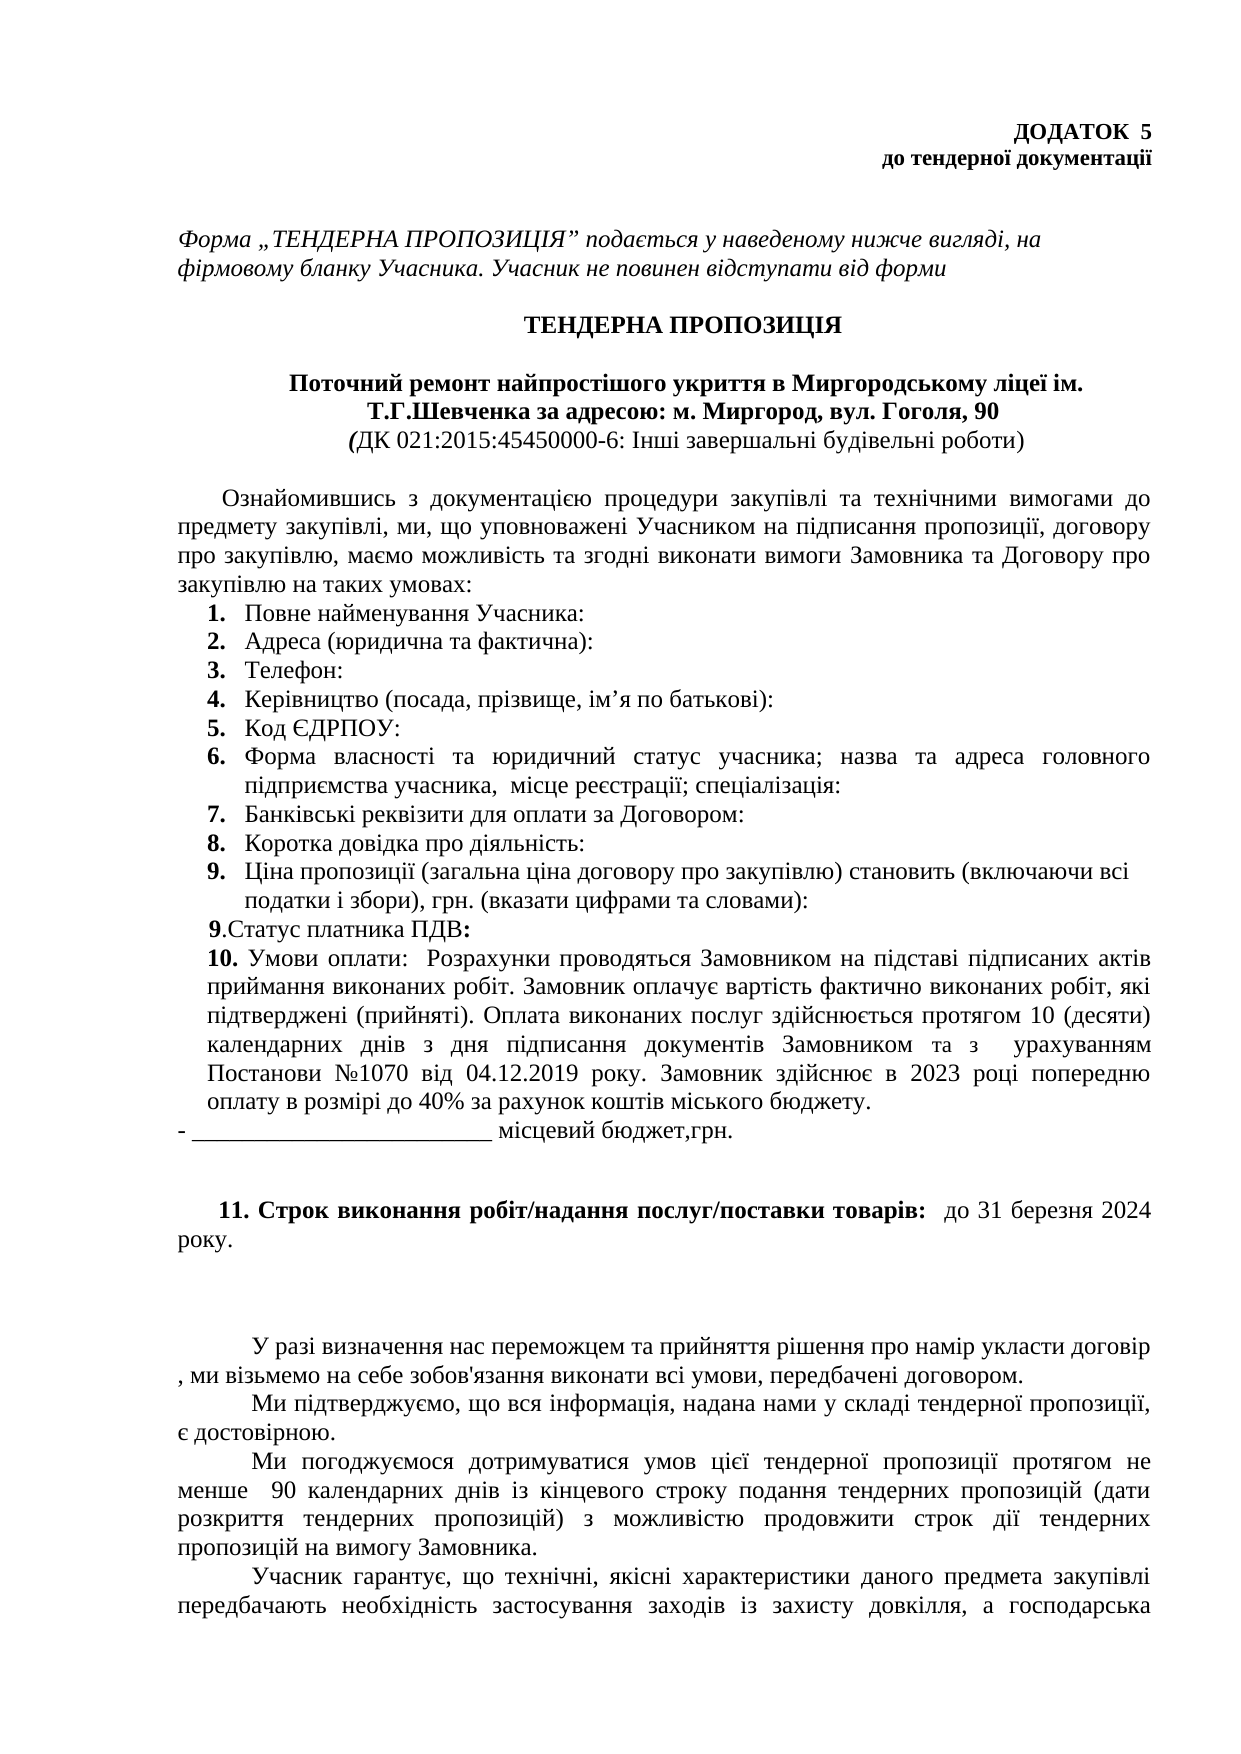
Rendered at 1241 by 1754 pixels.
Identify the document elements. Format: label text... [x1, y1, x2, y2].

list Форма власності та юридичний статус учасника; назва та адреса головного підприємства учасника, місце реєстрації; спеціалізація: [207, 741, 1152, 799]
list Код ЄДРПОУ: [207, 713, 1152, 741]
list Ціна пропозиції (загальна ціна договору про закупівлю) становить (включаючи всі податки і збори), грн. (вказати цифрами та словами): [207, 856, 1152, 914]
text ДОДАТОК 5 [177, 118, 1152, 144]
list Коротка довідка про діяльність: [207, 828, 1152, 856]
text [177, 1561, 1152, 1618]
text Поточний ремонт найпростішого укриття в Миргородському ліцеї ім. Т.Г.Шевченка за адресою: м. Миргород, вул. Гоголя, 90 [215, 368, 1152, 425]
list Повне найменування Учасника: [207, 598, 1152, 626]
list Адреса (юридична та фактична): [207, 626, 1152, 655]
list Банківські реквізити для оплати за Договором: [207, 799, 1152, 828]
text Ознайомившись з документацією процедури закупівлі та технічними вимогами до предмету закупівлі, ми, що уповноважені Учасником на підписання пропозиції, договору про закупівлю, маємо можливість та згодні виконати вимоги Замовника та Договору про закупівлю на таких умовах: [177, 483, 1152, 598]
text У разі визначення нас переможцем та прийняття рішення про намір укласти договір , ми візьмемо на себе зобов'язання виконати всі умови, передбачені договором. [177, 1331, 1152, 1388]
text до тендерної документації [177, 144, 1152, 171]
text Ми підтверджуємо, що вся інформація, надана нами у складі тендерної пропозиції, є достовірною. [177, 1388, 1152, 1446]
text 9.Статус платника ПДВ: [177, 914, 1152, 943]
text Форма „ТЕНДЕРНА ПРОПОЗИЦІЯ” подається у наведеному нижче вигляді, на фірмовому бланку Учасника. Учасник не повинен відступати від форми [177, 224, 1131, 281]
text (ДК 021:2015:45450000-6: Інші завершальні будівельні роботи) [215, 425, 1152, 454]
text Ми погоджуємося дотримуватися умов цієї тендерної пропозиції протягом не менше 90 календарних днів із кінцевого строку подання тендерних пропозицій (дати розкриття тендерних пропозицій) з можливістю продовжити строк дії тендерних пропозицій на вимогу Замовника. [177, 1446, 1152, 1561]
list Керівництво (посада, прізвище, ім’я по батькові): [207, 684, 1152, 713]
text 10. Умови оплати: Розрахунки проводяться Замовником на підставі підписаних актів приймання виконаних робіт. Замовник оплачує вартість фактично виконаних робіт, які підтверджені (прийняті). Оплата виконаних послуг здійснюється протягом 10 (десяти) календарних днів з дня підписання документів Замовником та з урахуванням Постанови №1070 від 04.12.2019 року. Замовник здійснює в 2023 році попередню оплату в розмірі до 40% за рахунок коштів міського бюджету. [207, 943, 1152, 1115]
text ТЕНДЕРНА ПРОПОЗИЦІЯ [214, 310, 1152, 339]
list Телефон: [207, 655, 1152, 684]
text 11. Строк виконання робіт/надання послуг/поставки товарів: до 31 березня 2024 року. [177, 1195, 1152, 1253]
text - ________________________ місцевий бюджет,грн. [177, 1115, 1152, 1144]
